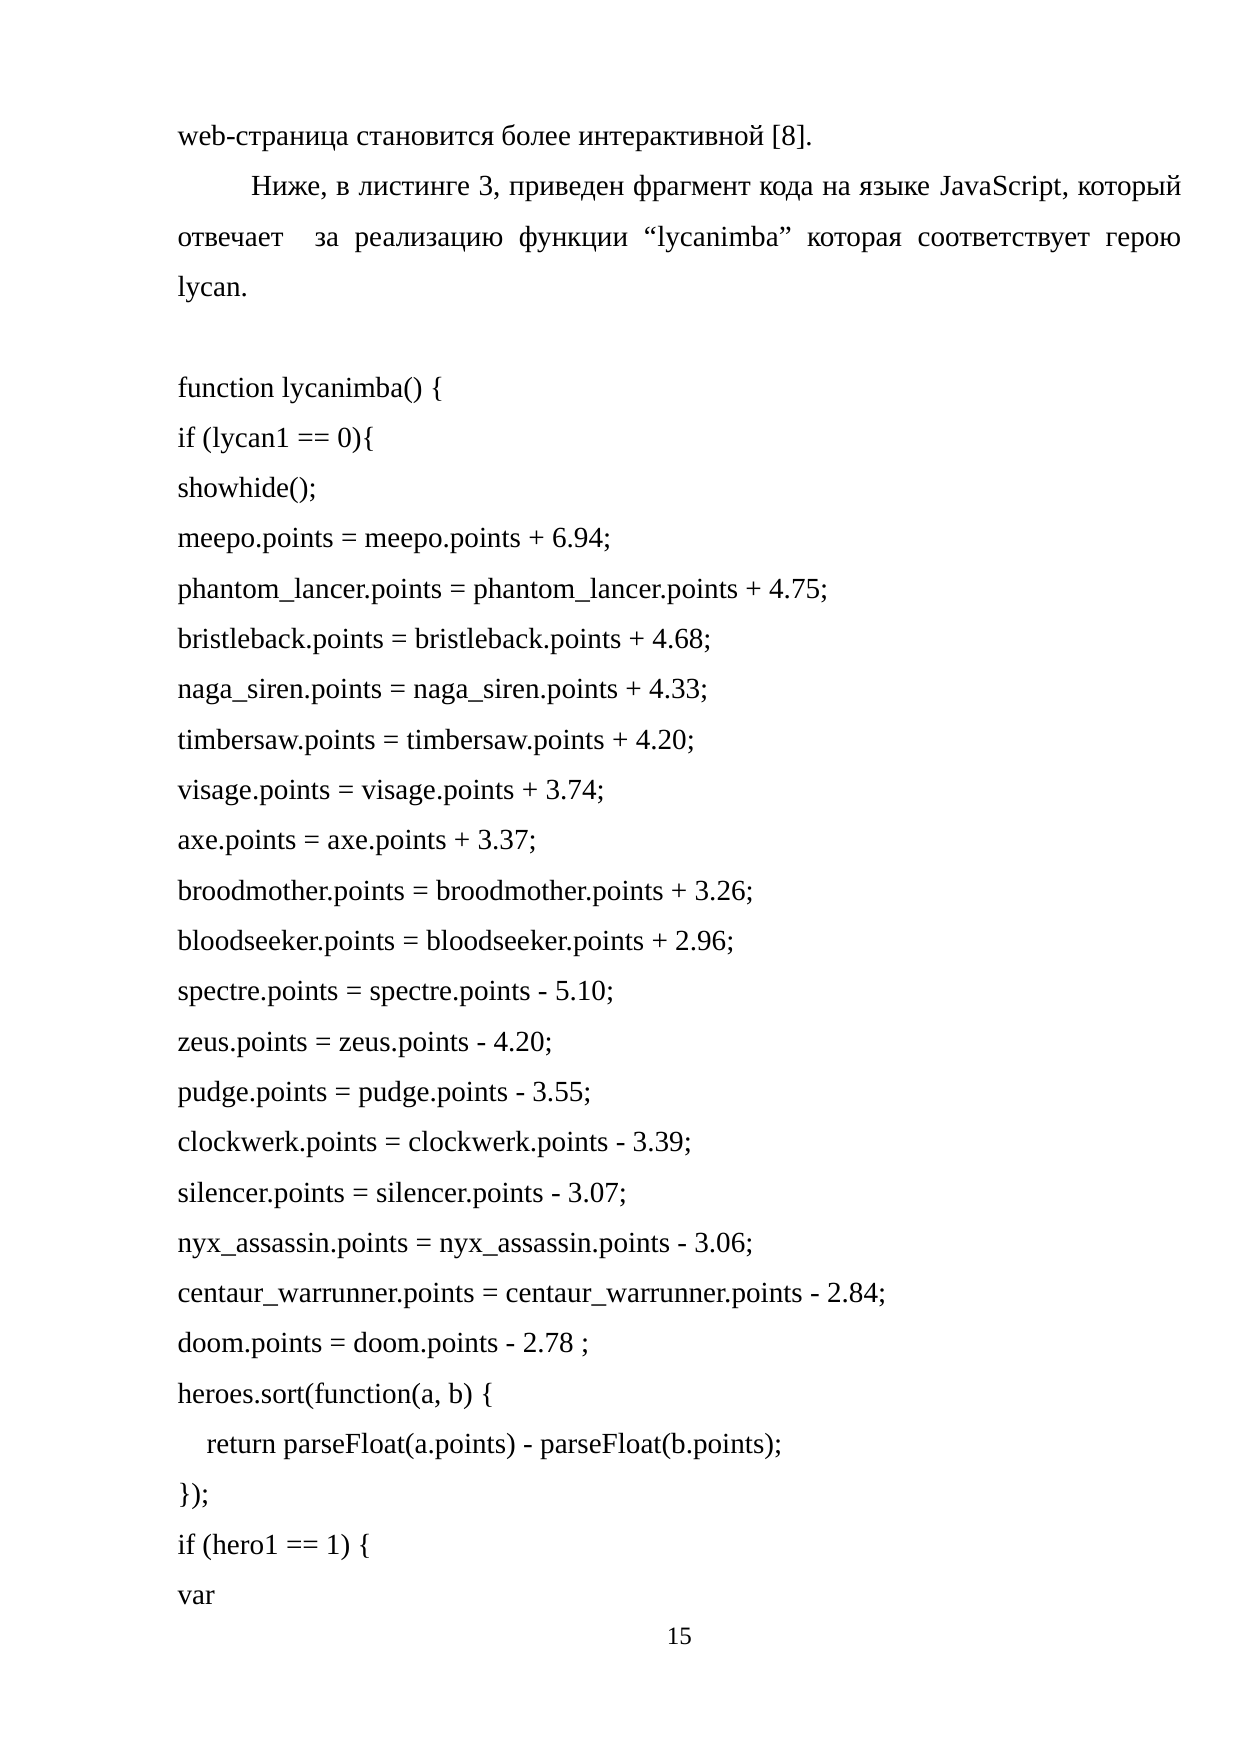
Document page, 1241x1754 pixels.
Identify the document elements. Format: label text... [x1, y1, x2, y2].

text bristleback.points = bristleback.points + 4.68; [177, 621, 1181, 655]
text silencer.points = silencer.points - 3.07; [177, 1175, 1181, 1208]
text if (hero1 == 1) { [177, 1527, 1181, 1560]
text broodmother.points = broodmother.points + 3.26; [177, 873, 1181, 906]
text doom.points = doom.points - 2.78 ; [177, 1326, 1181, 1359]
text timbersaw.points = timbersaw.points + 4.20; [177, 722, 1181, 755]
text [177, 118, 1181, 152]
text phantom_lancer.points = phantom_lancer.points + 4.75; [177, 571, 1181, 604]
text if (lycan1 == 0){ [177, 420, 1181, 453]
text function lycanimba() { [177, 370, 1181, 403]
text pudge.points = pudge.points - 3.55; [177, 1074, 1181, 1108]
text bloodseeker.points = bloodseeker.points + 2.96; [177, 923, 1181, 957]
text zeus.points = zeus.points - 4.20; [177, 1024, 1181, 1057]
text meepo.points = meepo.points + 6.94; [177, 521, 1181, 554]
text centaur_warrunner.points = centaur_warrunner.points - 2.84; [177, 1275, 1181, 1309]
text spectre.points = spectre.points - 5.10; [177, 973, 1181, 1007]
text return parseFloat(a.points) - parseFloat(b.points); [177, 1426, 1181, 1460]
text clockwerk.points = clockwerk.points - 3.39; [177, 1124, 1181, 1158]
text }); [177, 1477, 1181, 1510]
text naga_siren.points = naga_siren.points + 4.33; [177, 672, 1181, 705]
text nyx_assassin.points = nyx_assassin.points - 3.06; [177, 1225, 1181, 1258]
text heroes.sort(function(a, b) { [177, 1376, 1181, 1409]
text visage.points = visage.points + 3.74; [177, 772, 1181, 806]
text Ниже, в листинге 3, приведен фрагмент кода на языке JavaScript, который отвечает за реализацию функции “lycanimba” которая соответствует герою lycan. [177, 168, 1181, 303]
text axe.points = axe.points + 3.37; [177, 822, 1181, 856]
text var [177, 1577, 1181, 1611]
text showhide(); [177, 470, 1181, 504]
